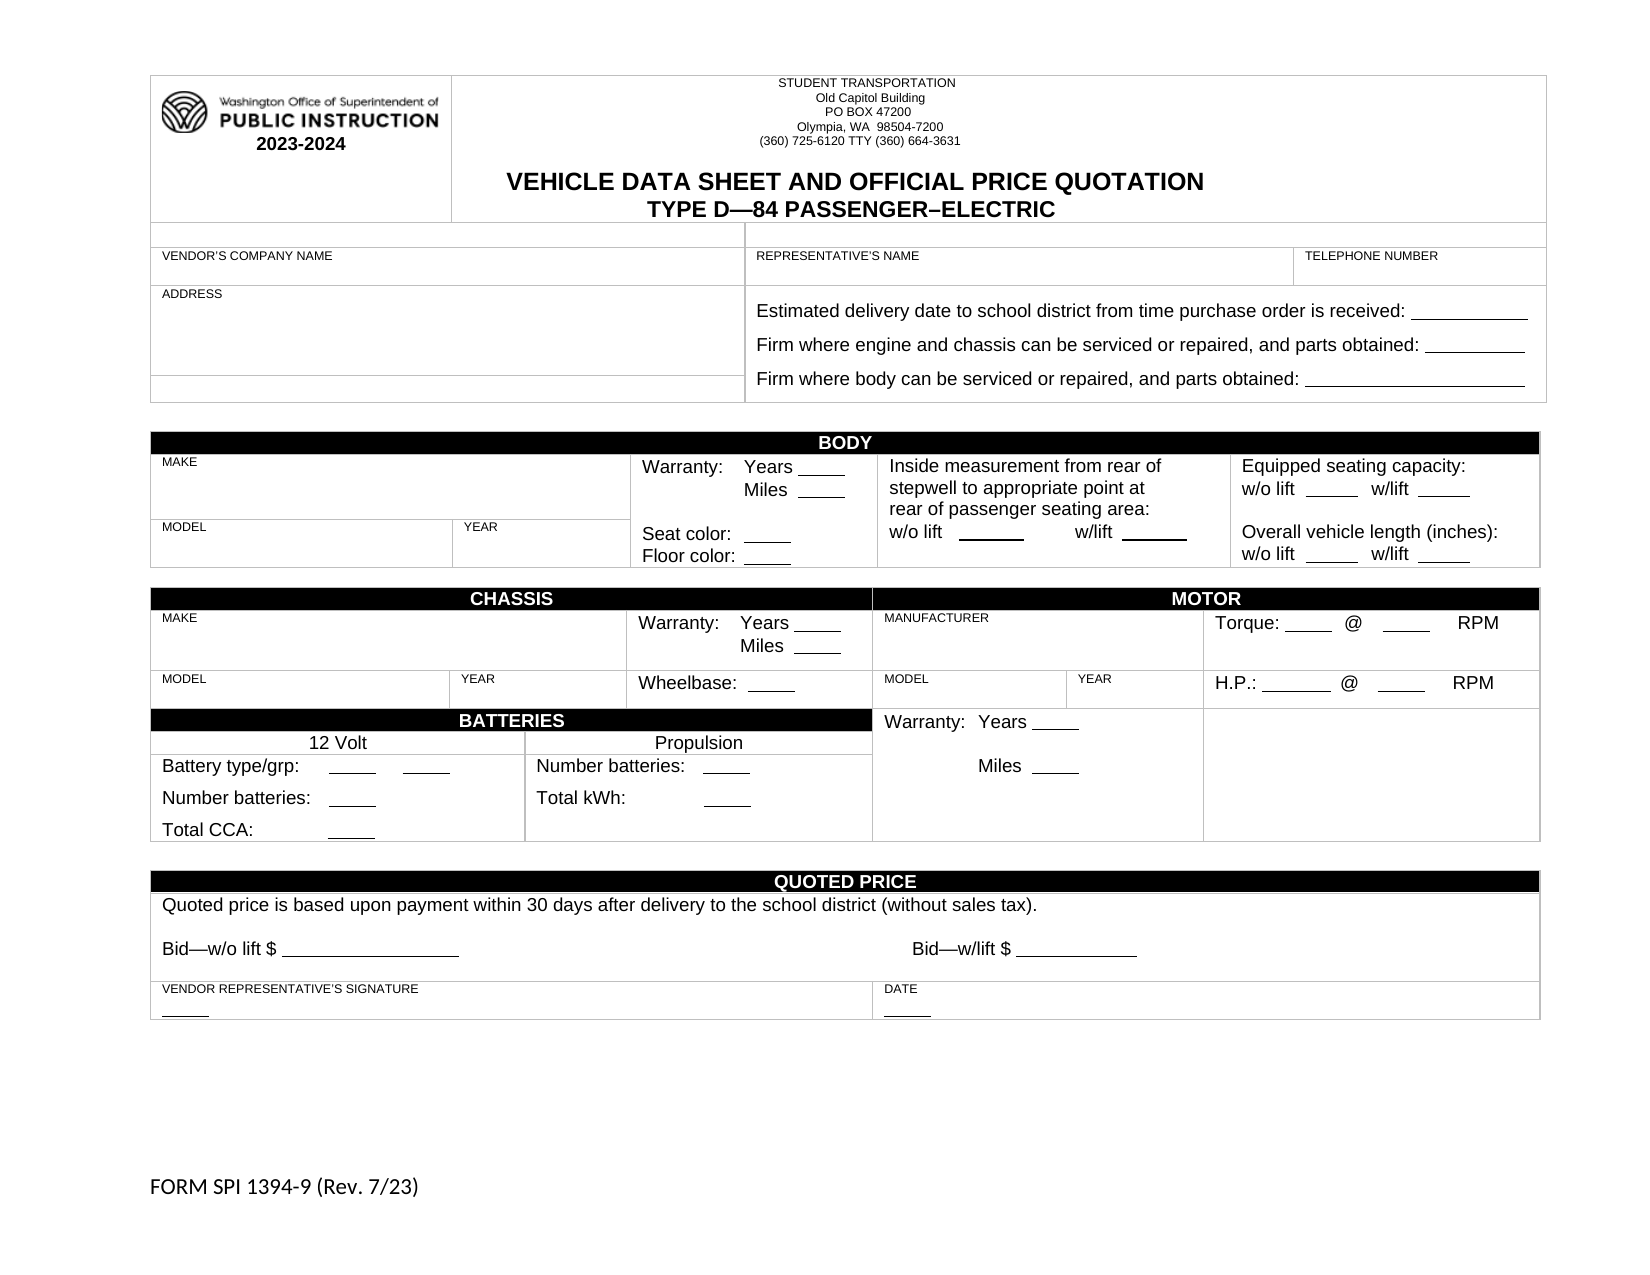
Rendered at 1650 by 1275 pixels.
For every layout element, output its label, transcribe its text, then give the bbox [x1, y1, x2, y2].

table_cell [151, 376, 744, 402]
table_cell Warranty: Years Miles Seat color: Floor color: [631, 455, 877, 567]
table_cell Number batteries: Total kWh: [526, 755, 872, 841]
table_cell MODEL [151, 671, 449, 708]
table_cell DATE [873, 982, 1539, 1019]
table_cell YEAR [453, 520, 630, 567]
table_cell Quoted price is based upon payment within 30 days after delivery to the school district (without sales tax). Bid—w/o lift $ Bid—w/lift $ [151, 894, 1539, 981]
table_header 2023-2024 [151, 76, 451, 222]
table_cell Warranty: Years Miles [873, 709, 1203, 841]
table_cell VENDOR’S COMPANY NAME [151, 248, 744, 285]
table_cell Warranty: Years Miles [627, 611, 872, 670]
table_cell VENDOR REPRESENTATIVE’S SIGNATURE [151, 982, 872, 1019]
table_cell [151, 223, 744, 247]
table_header CHASSIS [151, 588, 872, 610]
table_cell [746, 223, 1546, 247]
table_cell MAKE [151, 611, 626, 670]
table_cell [1204, 709, 1539, 841]
table_cell 12 Volt [151, 732, 524, 753]
table_cell MAKE [151, 455, 630, 519]
table_cell MANUFACTURER [873, 611, 1203, 670]
table_cell Inside measurement from rear of stepwell to appropriate point at rear of passenger seating area: w/o lift w/lift [878, 455, 1230, 567]
table_header MOTOR [873, 588, 1539, 610]
table_cell H.P.: @ RPM [1204, 671, 1539, 708]
table_cell Torque: @ RPM [1204, 611, 1539, 670]
table_cell REPRESENTATIVE’S NAME [746, 248, 1293, 285]
table_cell BATTERIES [151, 709, 872, 731]
table_header QUOTED PRICE [151, 871, 1539, 892]
table_cell MODEL [151, 520, 452, 567]
table_cell YEAR [450, 671, 626, 708]
table_cell TELEPHONE NUMBER [1294, 248, 1546, 285]
table_cell ADDRESS [151, 286, 744, 375]
table_header BODY [151, 432, 1539, 454]
table_cell Estimated delivery date to school district from time purchase order is received: Firm where engine and chassis can be serviced or repaired, and parts obtained: Firm where body can be serviced or repaired, and parts obtained: [746, 286, 1546, 402]
table_header STUDENT TRANSPORTATION Old Capitol Building PO BOX 47200 Olympia, WA 98504-7200 (360) 725-6120 TTY (360) 664-3631 VEHICLE DATA SHEET AND OFFICIAL PRICE QUOTATION TYPE D—84 PASSENGER–ELECTRIC [452, 76, 1546, 222]
table_cell MODEL [873, 671, 1066, 708]
table_cell Wheelbase: [627, 671, 872, 708]
table_cell Equipped seating capacity: w/o lift w/lift Overall vehicle length (inches): w/o lift w/lift [1231, 455, 1539, 567]
table_cell YEAR [1067, 671, 1203, 708]
table_cell Propulsion [526, 732, 872, 753]
table_cell Battery type/grp: Number batteries: Total CCA: [151, 755, 524, 841]
